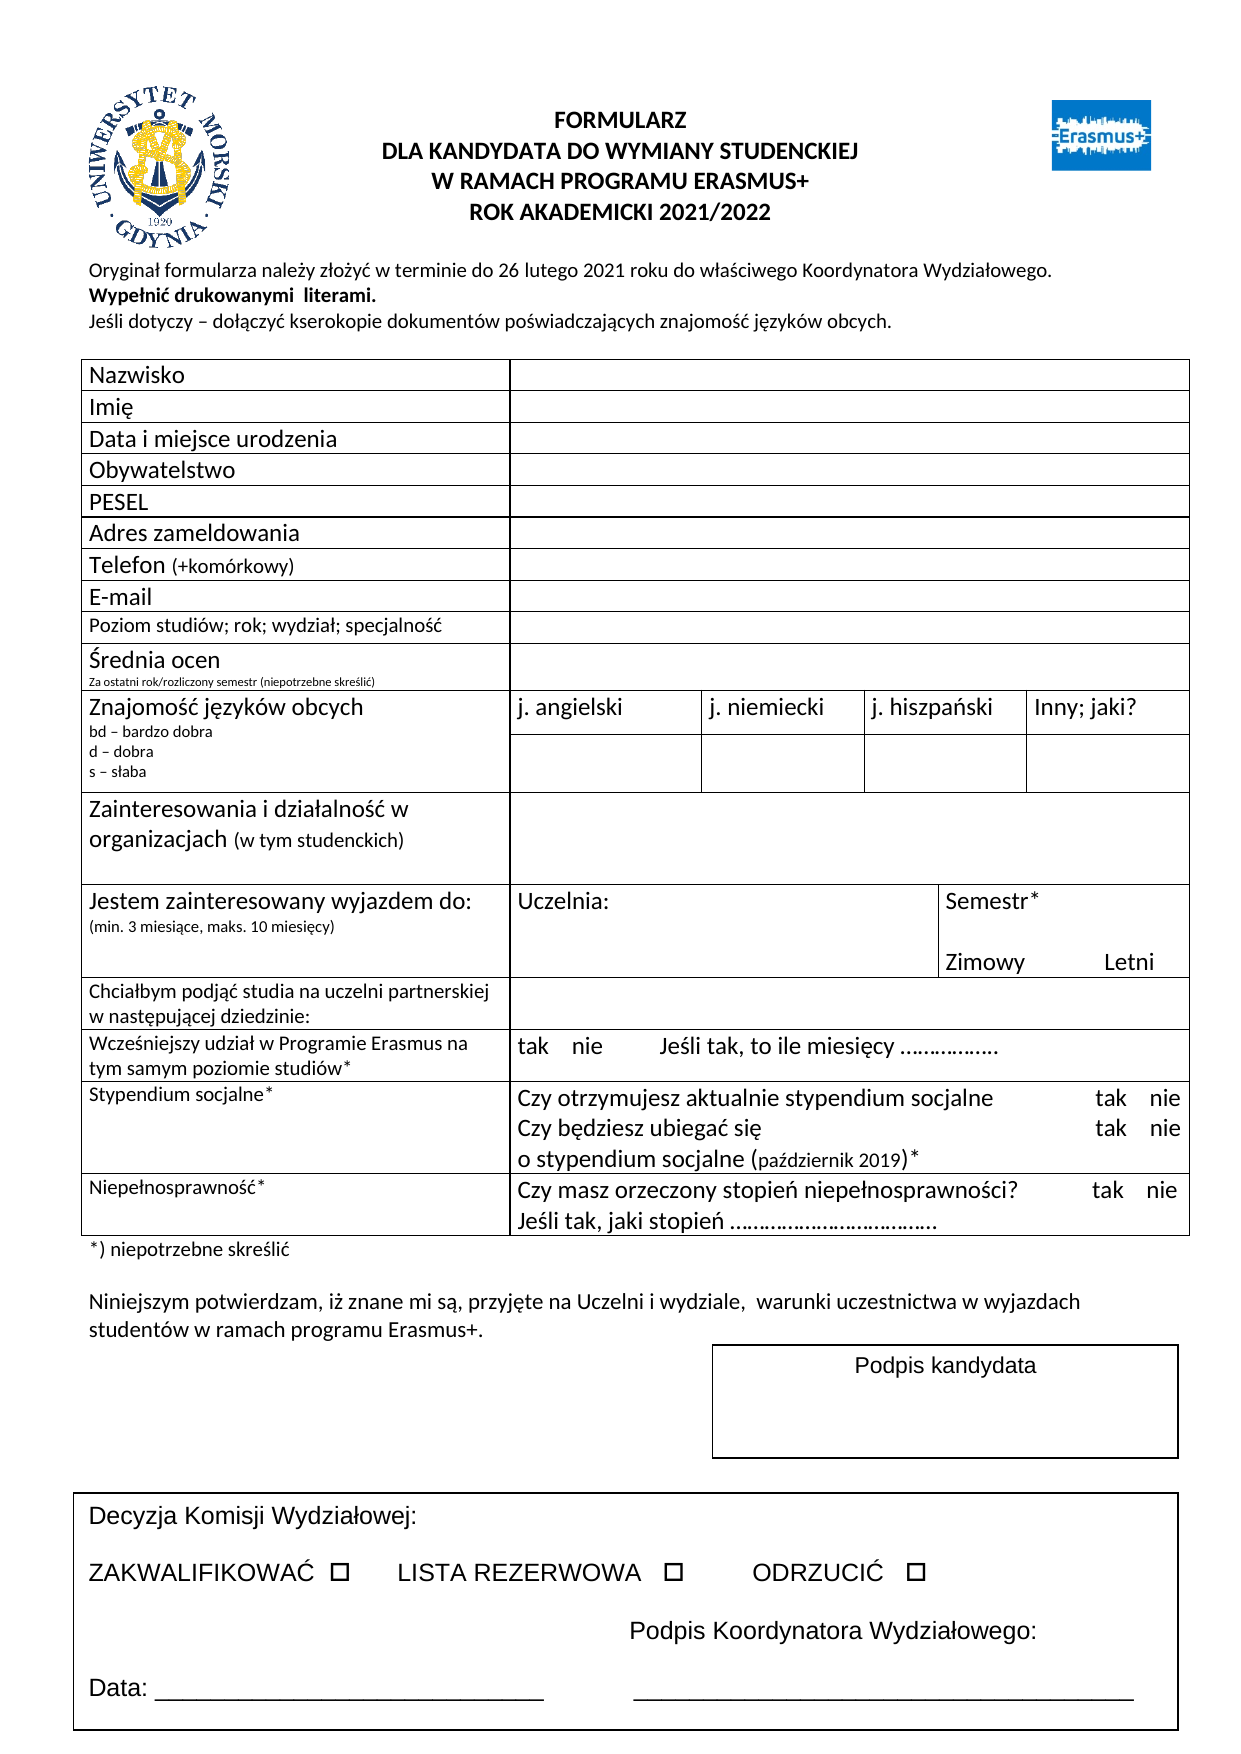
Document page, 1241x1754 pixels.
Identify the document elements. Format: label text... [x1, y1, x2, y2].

table_cell E-mail [82, 581, 509, 611]
table_cell Stypendium socjalne* [82, 1082, 509, 1173]
table_cell [511, 612, 1189, 643]
table_cell [511, 518, 1189, 548]
table_cell [511, 581, 1189, 611]
text Wypełnić drukowanymi literami. [89, 282, 1152, 308]
text W RAMACH PROGRAMU ERASMUS+ [229, 165, 1152, 196]
picture [88, 86, 229, 248]
table_cell [511, 391, 1189, 422]
text ROK AKADEMICKI 2021/2022 [229, 196, 1152, 226]
table_cell tak nie Jeśli tak, to ile miesięcy …………….. [511, 1030, 1189, 1081]
table_cell Jestem zainteresowany wyjazdem do: (min. 3 miesiące, maks. 10 miesięcy) [82, 885, 509, 977]
table_cell Czy masz orzeczony stopień niepełnosprawności? tak nie Jeśli tak, jaki stopień ……………………………… [511, 1174, 1189, 1235]
table_cell [511, 454, 1189, 485]
table_cell j. angielski [511, 691, 701, 734]
table_cell [511, 644, 1189, 689]
table_cell Zainteresowania i działalność w organizacjach (w tym studenckich) [82, 793, 509, 884]
table_cell Poziom studiów; rok; wydział; specjalność [82, 612, 509, 643]
table_cell [1027, 735, 1189, 792]
table_cell Chciałbym podjąć studia na uczelni partnerskiej w następującej dziedzinie: [82, 978, 509, 1029]
text Jeśli dotyczy – dołączyć kserokopie dokumentów poświadczających znajomość języków obcych. [89, 308, 1152, 333]
table_cell Inny; jaki? [1027, 691, 1189, 734]
table_cell Uczelnia: [511, 885, 938, 977]
table_cell Telefon (+komórkowy) [82, 549, 509, 579]
table_cell Niepełnosprawność* [82, 1174, 509, 1235]
table_cell Czy otrzymujesz aktualnie stypendium socjalne tak nie Czy będziesz ubiegać się tak nie o stypendium socjalne (październik 2019)* [511, 1082, 1189, 1173]
table_cell PESEL [82, 486, 509, 516]
table_cell Adres zameldowania [82, 518, 509, 548]
table_cell [702, 735, 864, 792]
table_cell [511, 978, 1189, 1029]
text Niniejszym potwierdzam, iż znane mi są, przyjęte na Uczelni i wydziale, warunki uczestnictwa w wyjazdach studentów w ramach programu Erasmus+. [89, 1287, 1152, 1343]
table_cell j. niemiecki [702, 691, 864, 734]
table_cell [511, 793, 1189, 884]
table_cell Średnia ocen Za ostatni rok/rozliczony semestr (niepotrzebne skreślić) [82, 644, 509, 689]
table_cell j. hiszpański [865, 691, 1026, 734]
table_cell [511, 735, 701, 792]
table_header [511, 360, 1189, 390]
table_cell [865, 735, 1026, 792]
table_cell [511, 486, 1189, 516]
text DLA KANDYDATA DO WYMIANY STUDENCKIEJ [229, 135, 1152, 165]
table_cell Imię [82, 391, 509, 422]
table_cell Obywatelstwo [82, 454, 509, 485]
table_cell [511, 423, 1189, 453]
table_header Nazwisko [82, 360, 509, 390]
text *) niepotrzebne skreślić [89, 1236, 1152, 1262]
text FORMULARZ [229, 104, 1152, 135]
table_cell Data i miejsce urodzenia [82, 423, 509, 453]
table_cell Semestr* Zimowy Letni [939, 885, 1189, 977]
table_cell Znajomość języków obcych bd – bardzo dobra d – dobra s – słaba [82, 691, 509, 792]
table_cell Wcześniejszy udział w Programie Erasmus na tym samym poziomie studiów* [82, 1030, 509, 1081]
text Oryginał formularza należy złożyć w terminie do 26 lutego 2021 roku do właściwego Koordynatora Wydziałowego. [89, 257, 1152, 282]
table_cell [511, 549, 1189, 579]
picture [1051, 100, 1152, 104]
